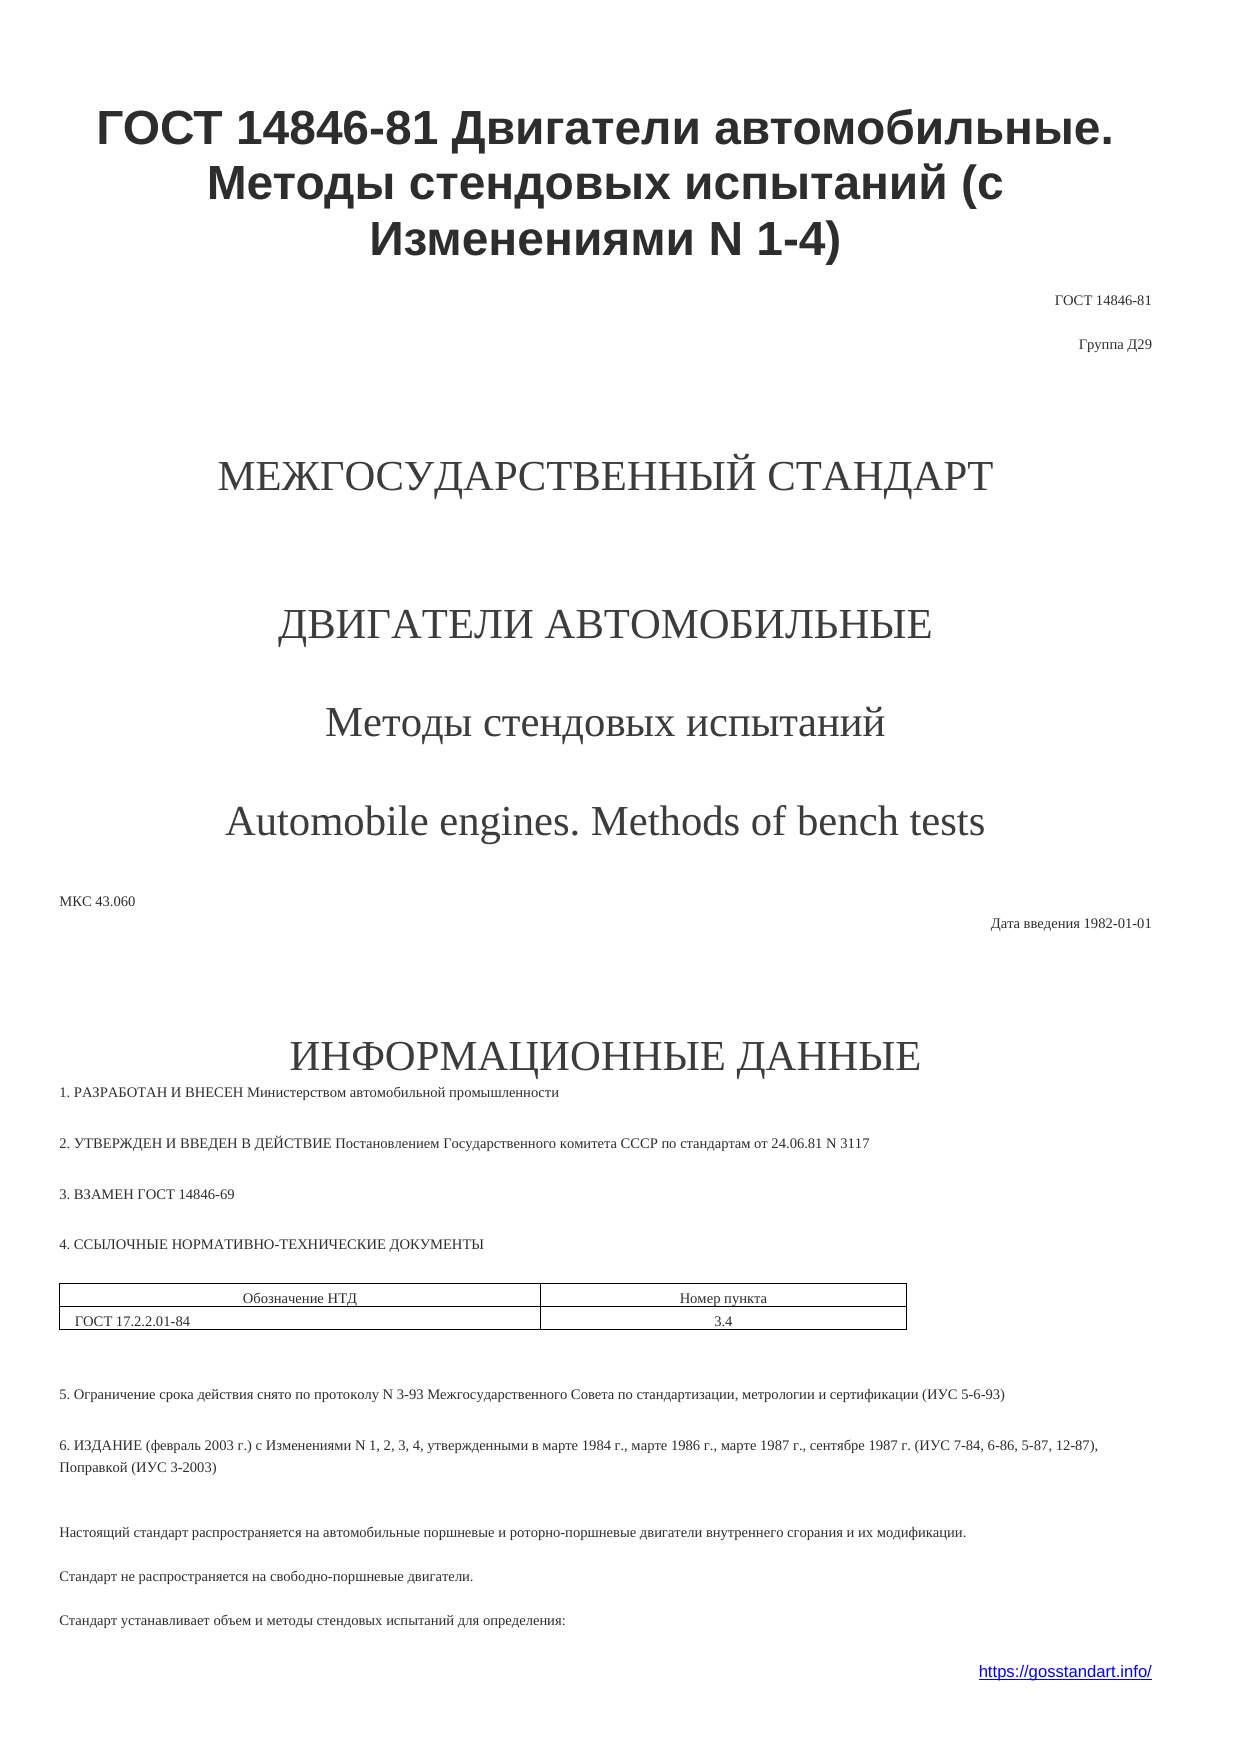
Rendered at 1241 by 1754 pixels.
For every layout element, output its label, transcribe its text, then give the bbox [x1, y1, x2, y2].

text Дата введения 1982-01-01 [59, 910, 1152, 932]
text 3. ВЗАМЕН ГОСТ 14846-69 [59, 1180, 1152, 1231]
table_cell ГОСТ 17.2.2.01-84 [60, 1307, 540, 1329]
text ГОСТ 14846-81 Группа Д29 [59, 265, 1152, 352]
text МЕЖГОСУДАРСТВЕННЫЙ СТАНДAPT ДВИГАТЕЛИ АВТОМОБИЛЬНЫЕ Методы стендовых испытаний Аutomobile engines. Methods of bench tests [59, 352, 1152, 844]
text 2. УТВЕРЖДЕН И ВВЕДЕН В ДЕЙСТВИЕ Постановлением Государственного комитета СССР по стандартам от 24.06.81 N 3117 [59, 1130, 1152, 1180]
table_cell 3.4 [541, 1307, 906, 1329]
text МКС 43.060 [59, 844, 1152, 910]
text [59, 1431, 1152, 1628]
text 5. Ограничение срока действия снято по протоколу N 3-93 Межгосударственного Совета по стандартизации, метрологии и сертификации (ИУС 5-6-93) [59, 1381, 1152, 1431]
text 1. РАЗРАБОТАН И ВНЕСЕН Министерством автомобильной промышленности [59, 1079, 1152, 1130]
text 4. ССЫЛОЧНЫЕ НОРМАТИВНО-ТЕХНИЧЕСКИЕ ДОКУМЕНТЫ [59, 1231, 1152, 1282]
table_cell Номер пункта [541, 1284, 906, 1306]
table_cell Обозначение НТД [60, 1284, 540, 1306]
text ИНФОРМАЦИОННЫЕ ДАННЫЕ [59, 932, 1152, 1079]
subtitle ГОСТ 14846-81 Двигатели автомобильные. Методы стендовых испытаний (с Изменениями N 1-4) [59, 100, 1152, 265]
